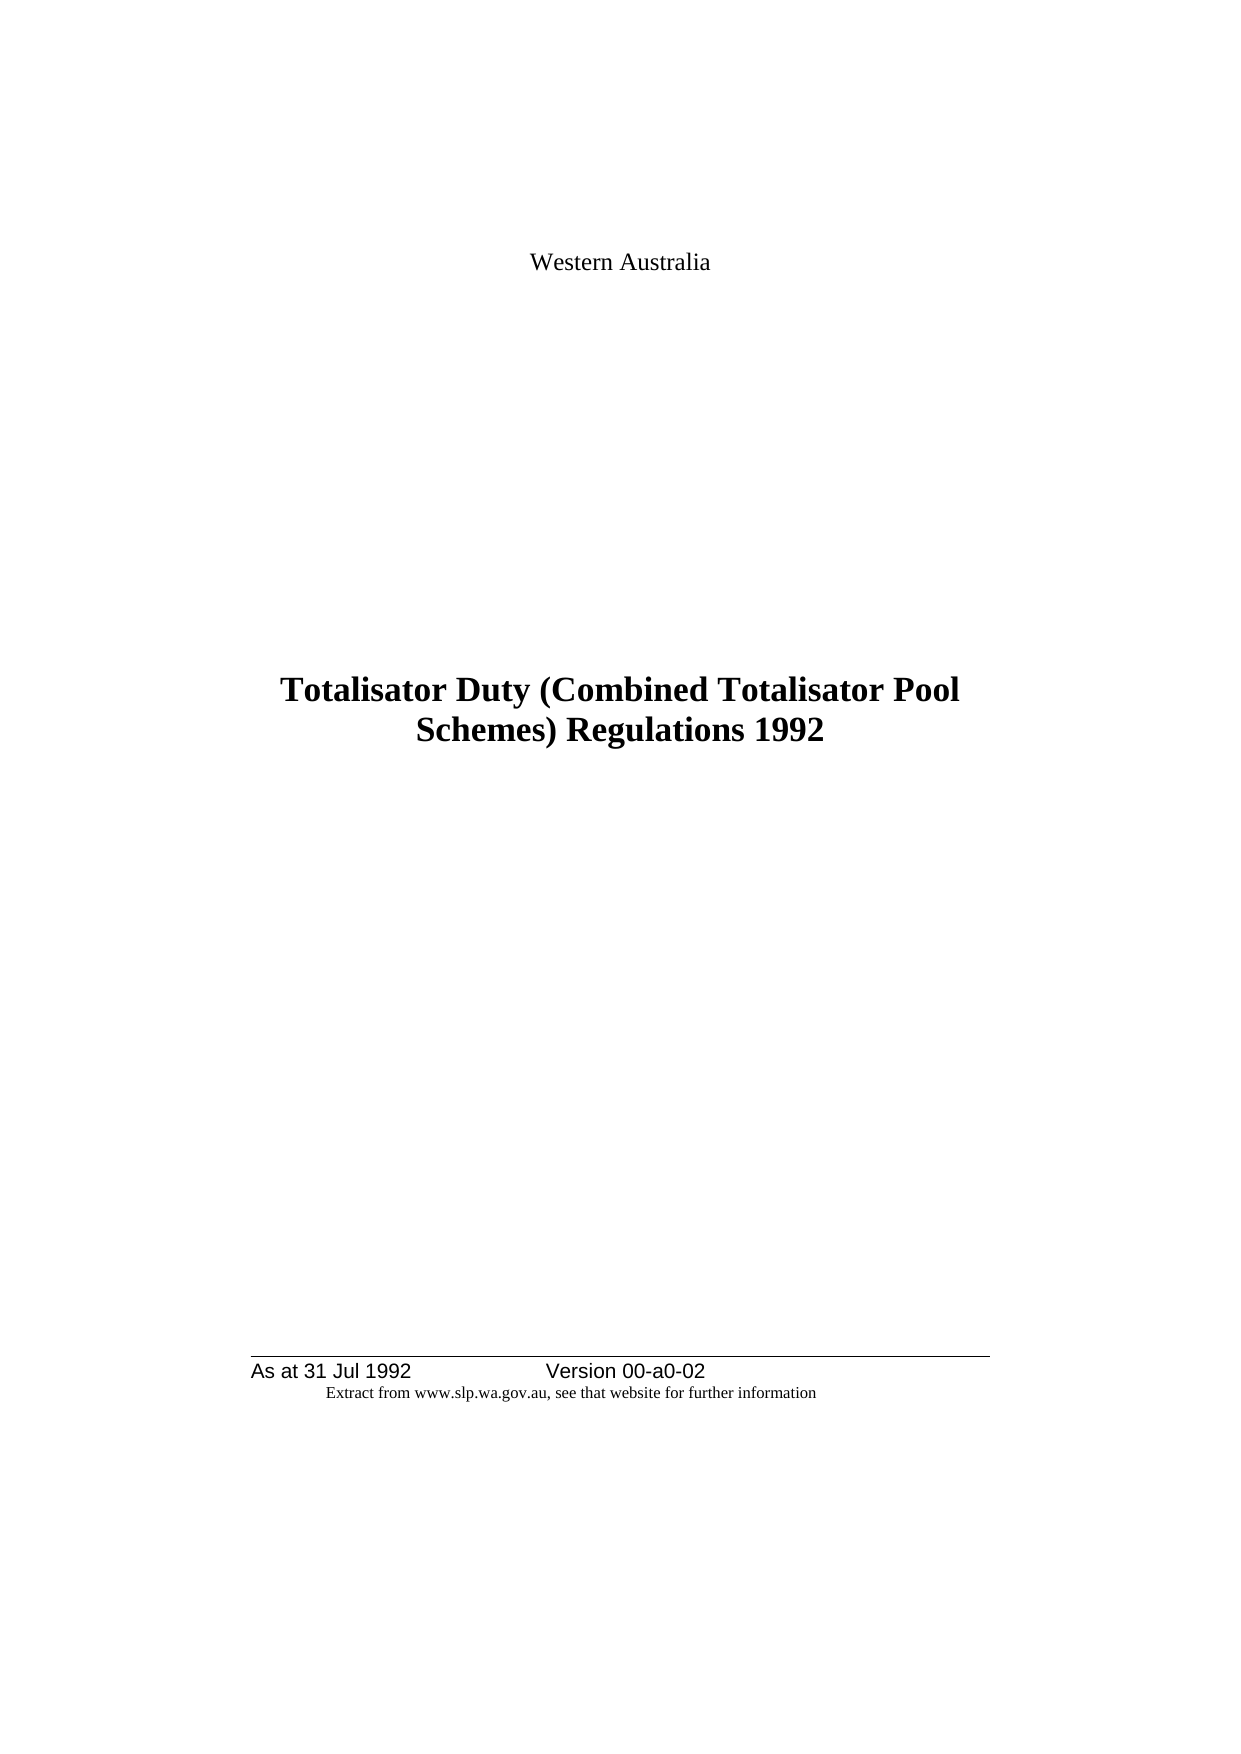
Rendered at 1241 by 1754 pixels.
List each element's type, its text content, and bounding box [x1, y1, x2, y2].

text Totalisator Duty (Combined Totalisator Pool Schemes) Regulations 1992 [251, 668, 990, 749]
text Western Australia [251, 247, 990, 276]
